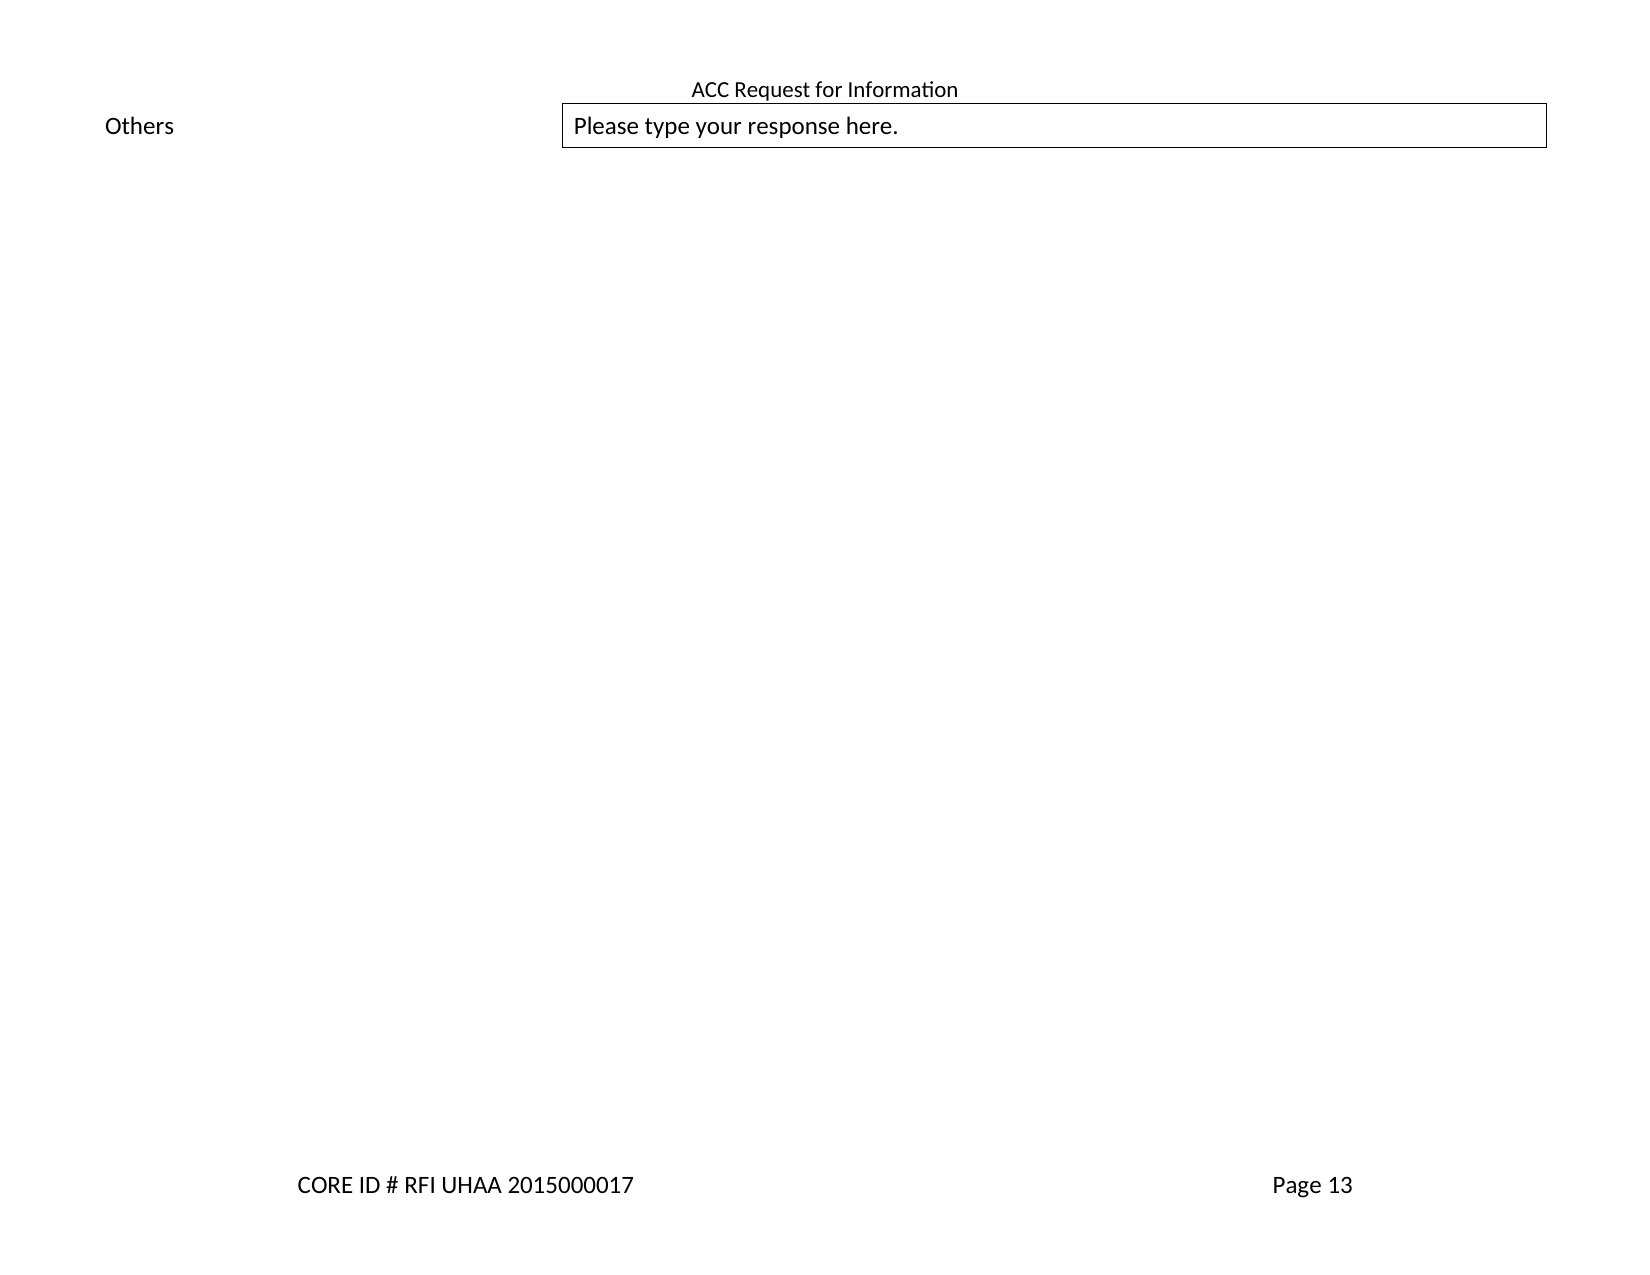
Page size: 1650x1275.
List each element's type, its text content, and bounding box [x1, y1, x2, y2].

table_cell Others [94, 103, 562, 147]
table_cell Please type your response here. [563, 104, 1546, 147]
